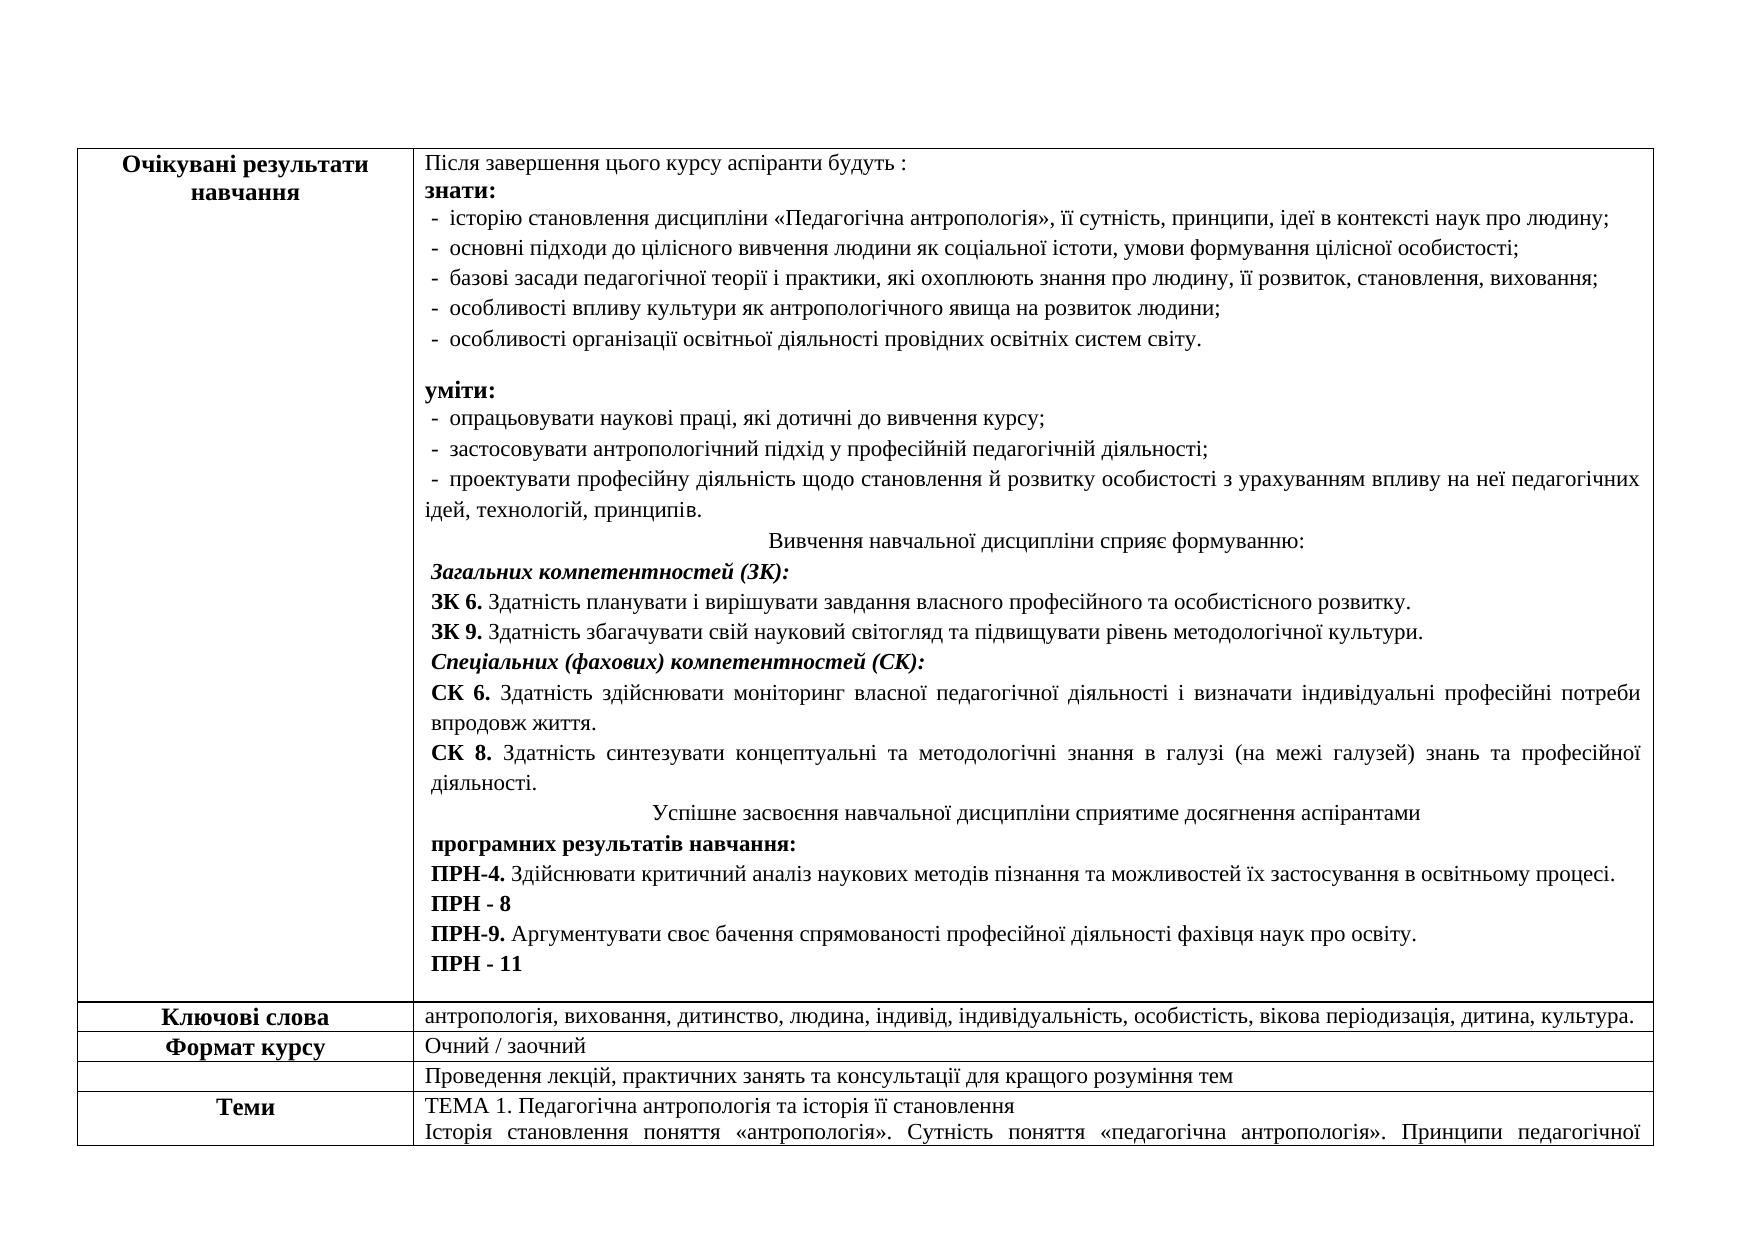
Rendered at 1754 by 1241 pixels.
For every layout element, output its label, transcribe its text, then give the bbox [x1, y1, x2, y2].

table_cell Ключові слова [78, 1003, 413, 1031]
table_cell [78, 1062, 413, 1091]
table_cell Проведення лекцій, практичних занять та консультації для кращого розуміння тем [414, 1062, 1653, 1091]
table_cell Очікувані результати навчання [78, 149, 413, 1001]
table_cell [414, 1092, 1653, 1144]
table_cell антропологія, виховання, дитинство, людина, індивід, індивідуальність, особистість, вікова періодизація, дитина, культура. [414, 1003, 1653, 1031]
table_cell Формат курсу [78, 1032, 413, 1061]
table_cell Після завершення цього курсу аспіранти будуть : знати: історію становлення дисципліни «Педагогічна антропологія», її сутність, принципи, ідеї в контексті наук про людину; основні підходи до цілісного вивчення людини як соціальної істоти, умови формування цілісної особистості; базові засади педагогічної теорії і практики, які охоплюють знання про людину, її розвиток, становлення, виховання; особливості впливу культури як антропологічного явища на розвиток людини; особливості організації освітньої діяльності провідних освітніх систем світу. уміти: опрацьовувати наукові праці, які дотичні до вивчення курсу; застосовувати антропологічний підхід у професійній педагогічній діяльності; проектувати професійну діяльність щодо становлення й розвитку особистості з урахуванням впливу на неї педагогічних ідей, технологій, принципів. Вивчення навчальної дисципліни сприяє формуванню: Загальних компетентностей (ЗК): ЗК 6. Здатність планувати і вирішувати завдання власного професійного та особистісного розвитку. ЗК 9. Здатність збагачувати свій науковий світогляд та підвищувати рівень методологічної культури. Спеціальних (фахових) компетентностей (СК): СК 6. Здатність здійснювати моніторинг власної педагогічної діяльності і визначати індивідуальні професійні потреби впродовж життя. СК 8. Здатність синтезувати концептуальні та методологічні знання в галузі (на межі галузей) знань та професійної діяльності. Успішне засвоєння навчальної дисципліни сприятиме досягнення аспірантами програмних результатів навчання: ПРН-4. Здійснювати критичний аналіз наукових методів пізнання та можливостей їх застосування в освітньому процесі. ПРН - 8 ПРН-9. Аргументувати своє бачення спрямованості професійної діяльності фахівця наук про освіту. ПРН - 11 [414, 149, 1653, 1001]
table_cell Теми [78, 1092, 413, 1144]
table_cell Очний / заочний [414, 1032, 1653, 1061]
